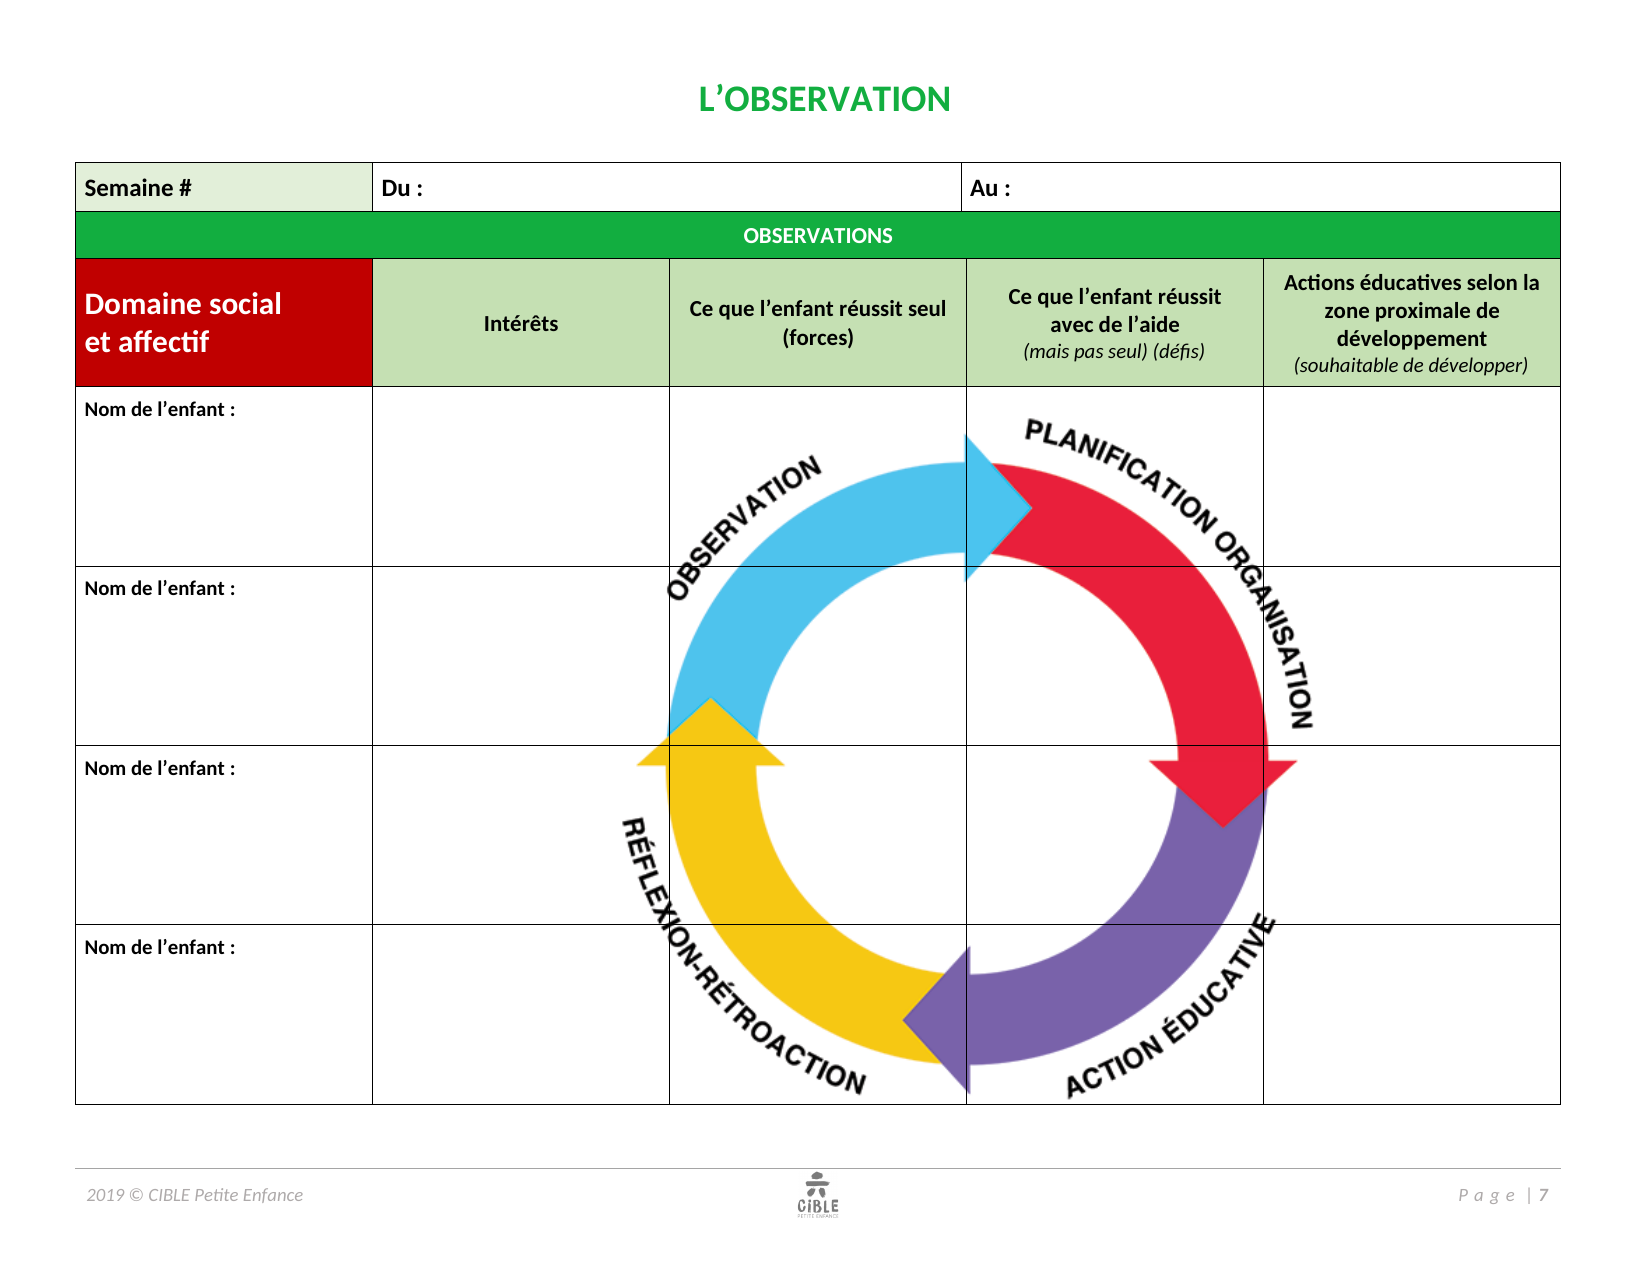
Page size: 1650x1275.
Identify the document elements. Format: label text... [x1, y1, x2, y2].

picture [797, 1171, 839, 1218]
table_cell Actions éducatives selon la zone proximale de développement (souhaitable de développer) [1264, 259, 1560, 386]
table_cell [373, 746, 669, 924]
table_cell [1264, 746, 1560, 924]
table_header Semaine # [76, 163, 372, 211]
table_cell [373, 567, 669, 745]
table_header Au : [962, 163, 1560, 211]
table_cell [967, 746, 1263, 924]
table_cell [1264, 387, 1560, 566]
table_cell Nom de l’enfant : [76, 925, 372, 1104]
table_cell Intérêts [373, 259, 669, 386]
table_cell [670, 567, 966, 745]
table_cell Nom de l’enfant : [76, 387, 372, 566]
table_cell [967, 925, 1263, 1104]
table_cell [670, 746, 966, 924]
table_cell [670, 925, 966, 1104]
table_cell [373, 387, 669, 566]
table_cell [1264, 925, 1560, 1104]
text L’OBSERVATION [75, 75, 1575, 121]
table_cell Nom de l’enfant : [76, 567, 372, 745]
table_cell Nom de l’enfant : [76, 746, 372, 924]
table_cell [670, 387, 966, 566]
table_cell Ce que l’enfant réussit seul (forces) [670, 259, 966, 386]
table_header Du : [373, 163, 961, 211]
table_cell [1264, 567, 1560, 745]
table_cell [967, 567, 1263, 745]
table_cell Ce que l’enfant réussit avec de l’aide (mais pas seul) (défis) [967, 259, 1263, 386]
table_cell [373, 925, 669, 1104]
table_cell [967, 387, 1263, 566]
table_cell Domaine social et affectif [76, 259, 372, 386]
table_cell OBSERVATIONS [76, 212, 1560, 258]
